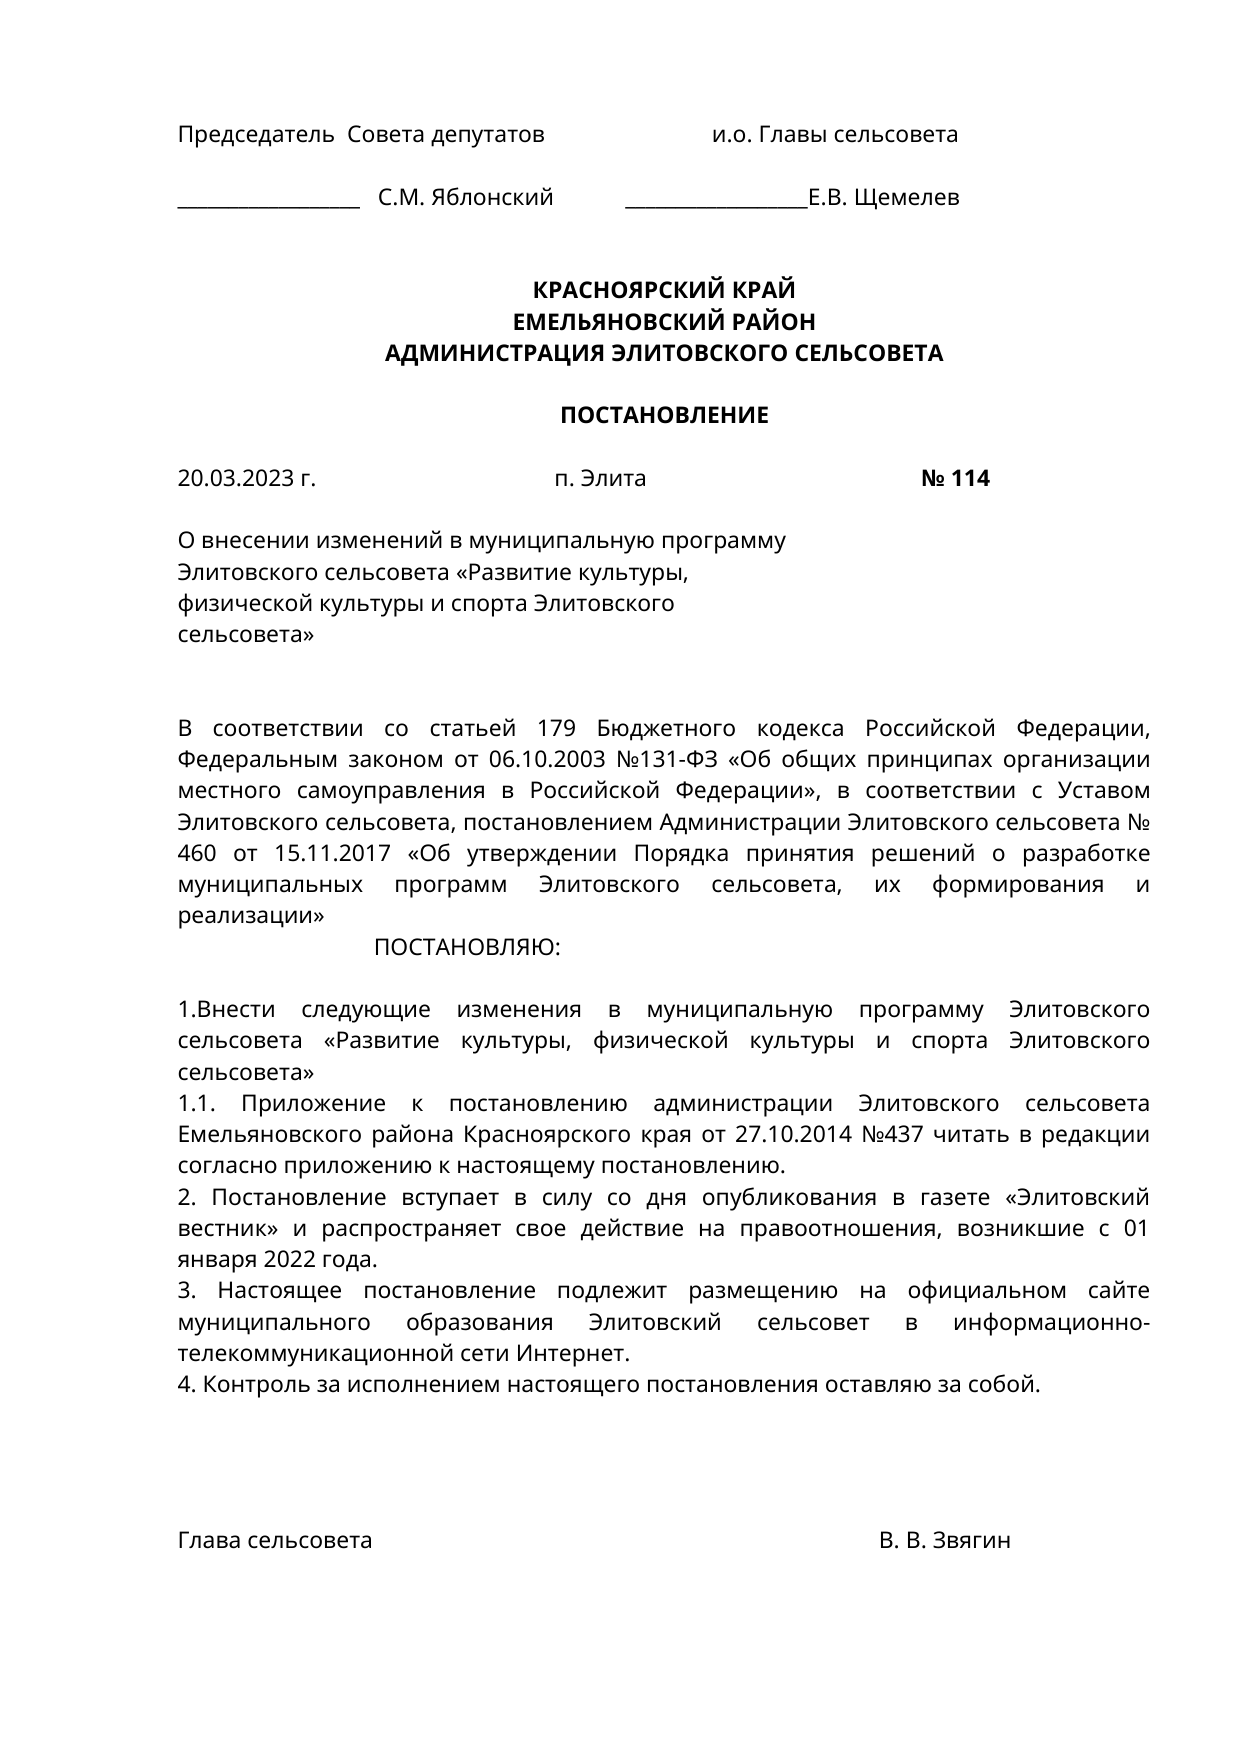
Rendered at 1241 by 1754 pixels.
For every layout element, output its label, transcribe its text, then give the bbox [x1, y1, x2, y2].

text ПОСТАНОВЛЯЮ: [177, 931, 1152, 962]
text 1.1. Приложение к постановлению администрации Элитовского сельсовета Емельяновского района Красноярского края от 27.10.2014 №437 читать в редакции согласно приложению к настоящему постановлению. [177, 1087, 1152, 1181]
text Глава сельсовета В. В. Звягин [177, 1524, 1152, 1556]
text 1.Внести следующие изменения в муниципальную программу Элитовского сельсовета «Развитие культуры, физической культуры и спорта Элитовского сельсовета» [177, 993, 1152, 1087]
text В соответствии со статьей 179 Бюджетного кодекса Российской Федерации, Федеральным законом от 06.10.2003 №131-ФЗ «Об общих принципах организации местного самоуправления в Российской Федерации», в соответствии с Уставом Элитовского сельсовета, постановлением Администрации Элитовского сельсовета № 460 от 15.11.2017 «Об утверждении Порядка принятия решений о разработке муниципальных программ Элитовского сельсовета, их формирования и реализации» [177, 712, 1152, 931]
text КРАСНОЯРСКИЙ КРАЙ [177, 274, 1152, 306]
text 2. Постановление вступает в силу со дня опубликования в газете «Элитовский вестник» и распространяет свое действие на правоотношения, возникшие с 01 января 2022 года. [177, 1181, 1152, 1274]
text О внесении изменений в муниципальную программу [177, 524, 1152, 556]
text сельсовета» [177, 618, 1152, 649]
text __________________ С.М. Яблонский __________________Е.В. Щемелев [177, 181, 1152, 212]
text Председатель Совета депутатов и.о. Главы сельсовета [177, 118, 1152, 149]
text 4. Контроль за исполнением настоящего постановления оставляю за собой. [177, 1368, 1152, 1399]
text ПОСТАНОВЛЕНИЕ [177, 399, 1152, 431]
text АДМИНИСТРАЦИЯ ЭЛИТОВСКОГО СЕЛЬСОВЕТА [177, 337, 1152, 368]
text 20.03.2023 г. п. Элита № 114 [177, 462, 1152, 493]
text физической культуры и спорта Элитовского [177, 587, 1152, 618]
text Элитовского сельсовета «Развитие культуры, [177, 556, 1152, 587]
text 3. Настоящее постановление подлежит размещению на официальном сайте муниципального образования Элитовский сельсовет в информационно-телекоммуникационной сети Интернет. [177, 1274, 1152, 1368]
text ЕМЕЛЬЯНОВСКИЙ РАЙОН [177, 306, 1152, 337]
